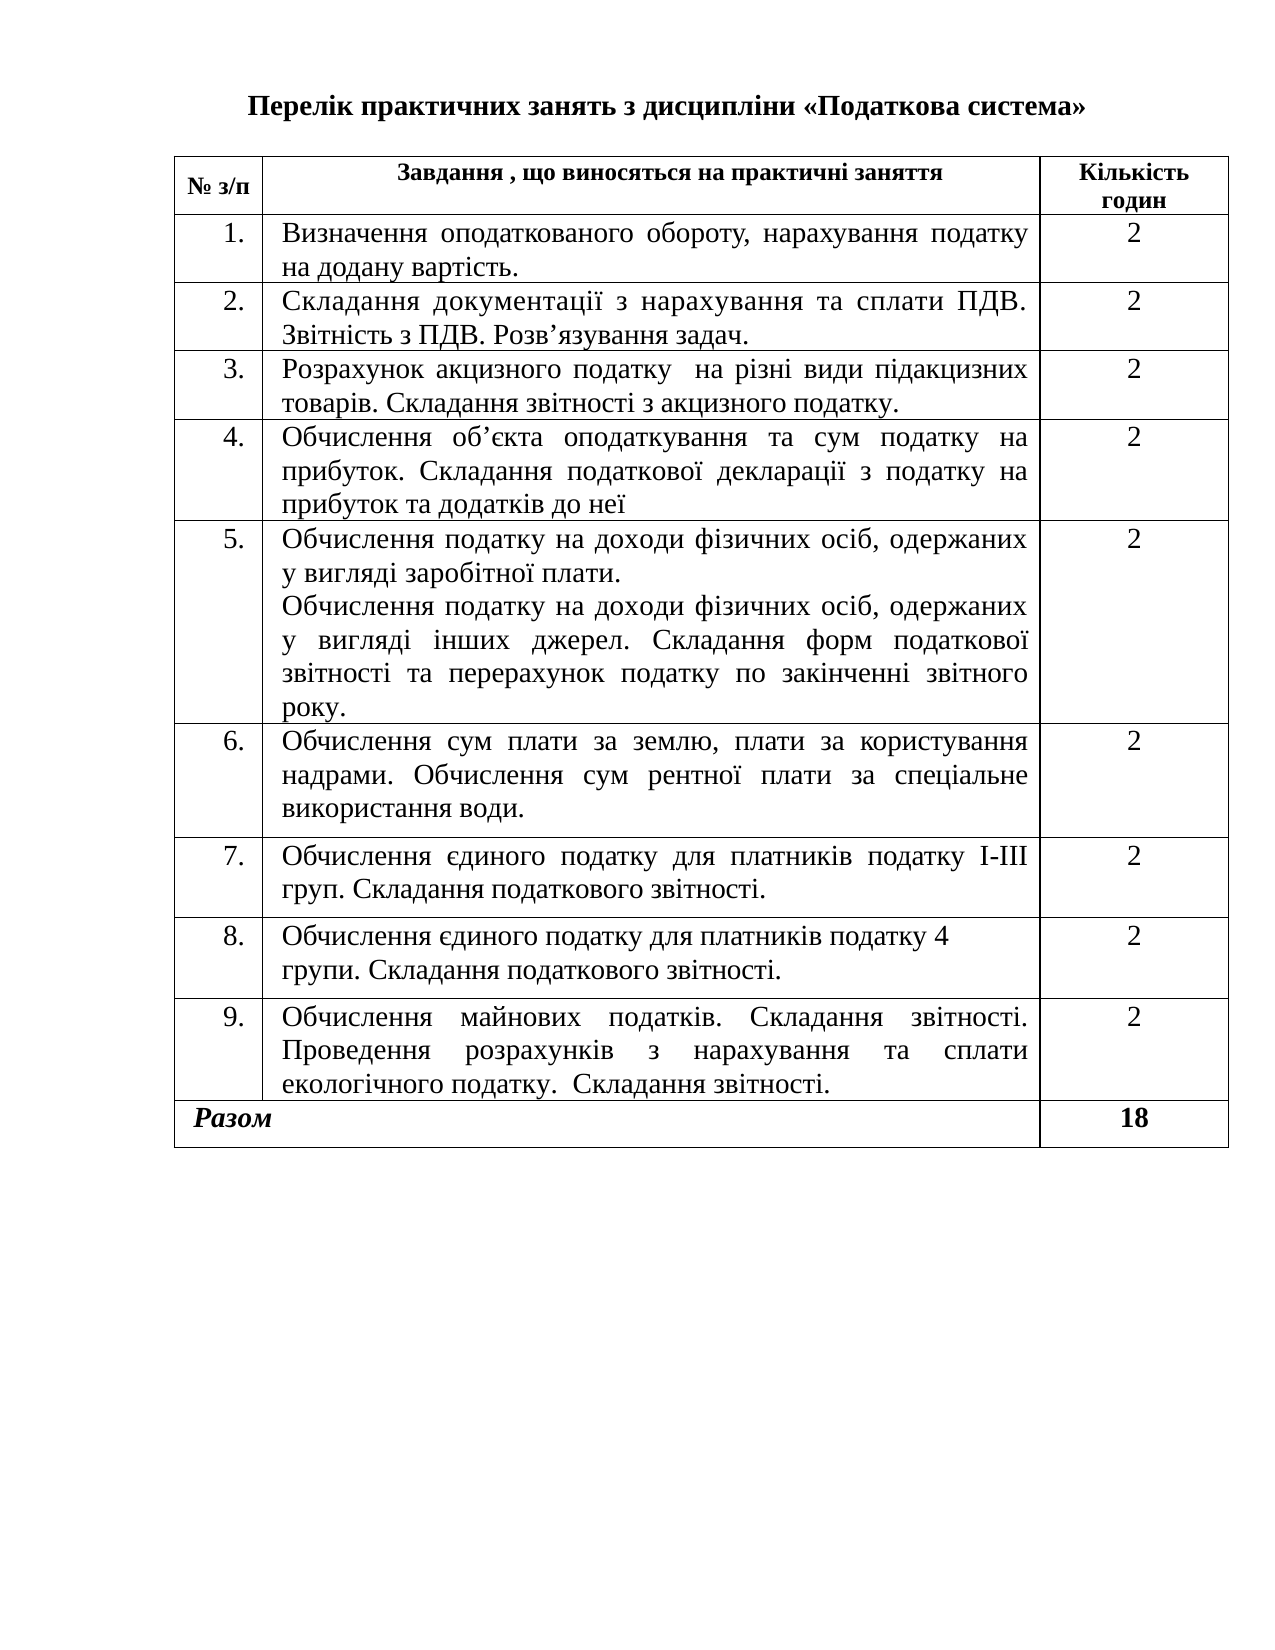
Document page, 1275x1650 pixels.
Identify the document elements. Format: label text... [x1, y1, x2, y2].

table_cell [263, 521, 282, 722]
table_cell [175, 420, 262, 520]
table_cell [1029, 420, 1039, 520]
table_cell 2 [1041, 215, 1228, 282]
table_cell Разом [175, 1101, 1039, 1147]
table_cell [175, 215, 262, 282]
table_cell [175, 999, 262, 1099]
table_cell [175, 838, 262, 917]
table_cell Обчислення єдиного податку для платників податку 4 групи. Складання податкового звітності. [263, 918, 1039, 998]
table_cell 2 [1041, 999, 1228, 1099]
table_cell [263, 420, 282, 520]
table_cell [175, 521, 262, 722]
table_header Кількість годин [1041, 157, 1228, 214]
table_cell 18 [1041, 1101, 1228, 1147]
table_cell 2 [1041, 918, 1228, 998]
table_cell Обчислення сум плати за землю, плати за користування надрами. Обчислення сум рентної плати за спеціальне використання води. [263, 724, 1039, 837]
table_cell 2 [1041, 521, 1228, 722]
text Перелік практичних занять з дисципліни «Податкова система» [148, 88, 1186, 122]
table_cell [175, 724, 262, 837]
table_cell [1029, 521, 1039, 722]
table_cell Розрахунок акцизного податку на різні види підакцизних товарів. Складання звітності з акцизного податку. [263, 351, 1039, 418]
table_cell Визначення оподаткованого обороту, нарахування податку на додану вартість. [263, 215, 1039, 282]
table_cell [175, 283, 262, 350]
table_cell 2 [1041, 420, 1228, 520]
table_cell 2 [1041, 351, 1228, 418]
table_cell 2 [1041, 283, 1228, 350]
table_cell 2 [1041, 838, 1228, 917]
table_header Завдання , що виносяться на практичні заняття [263, 157, 1039, 214]
table_cell Обчислення єдиного податку для платників податку І-ІІІ груп. Складання податкового звітності. [263, 838, 1039, 917]
table_cell [175, 918, 262, 998]
table_cell Складання документації з нарахування та сплати ПДВ. Звітність з ПДВ. Розв’язування задач. [263, 283, 1039, 350]
table_cell Обчислення майнових податків. Складання звітності. Проведення розрахунків з нарахування та сплати екологічного податку. Складання звітності. [263, 999, 1039, 1099]
table_header № з/п [175, 157, 262, 214]
table_cell [175, 351, 262, 418]
table_cell 2 [1041, 724, 1228, 837]
